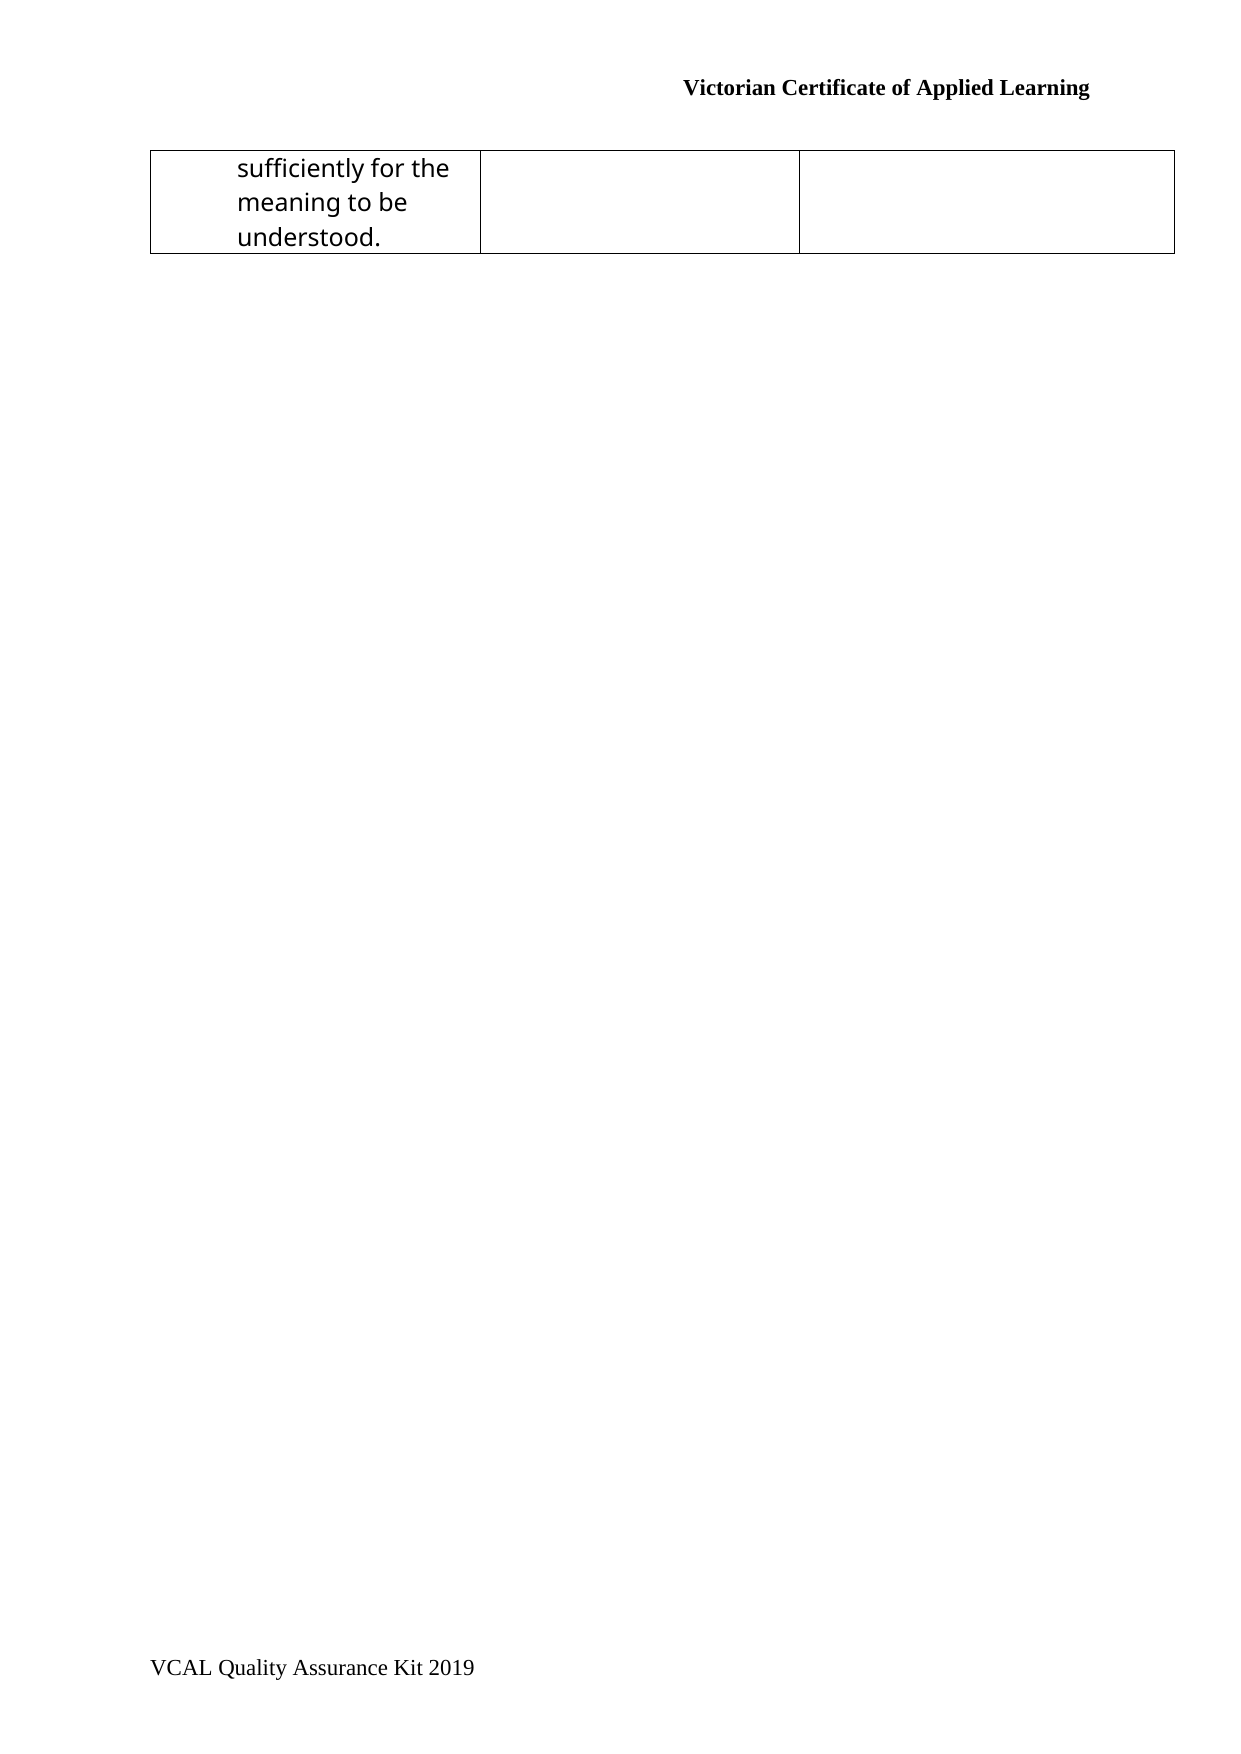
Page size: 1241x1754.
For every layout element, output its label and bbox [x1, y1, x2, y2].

table_cell [481, 151, 799, 253]
table_cell [800, 151, 1174, 253]
table_cell [151, 151, 480, 253]
